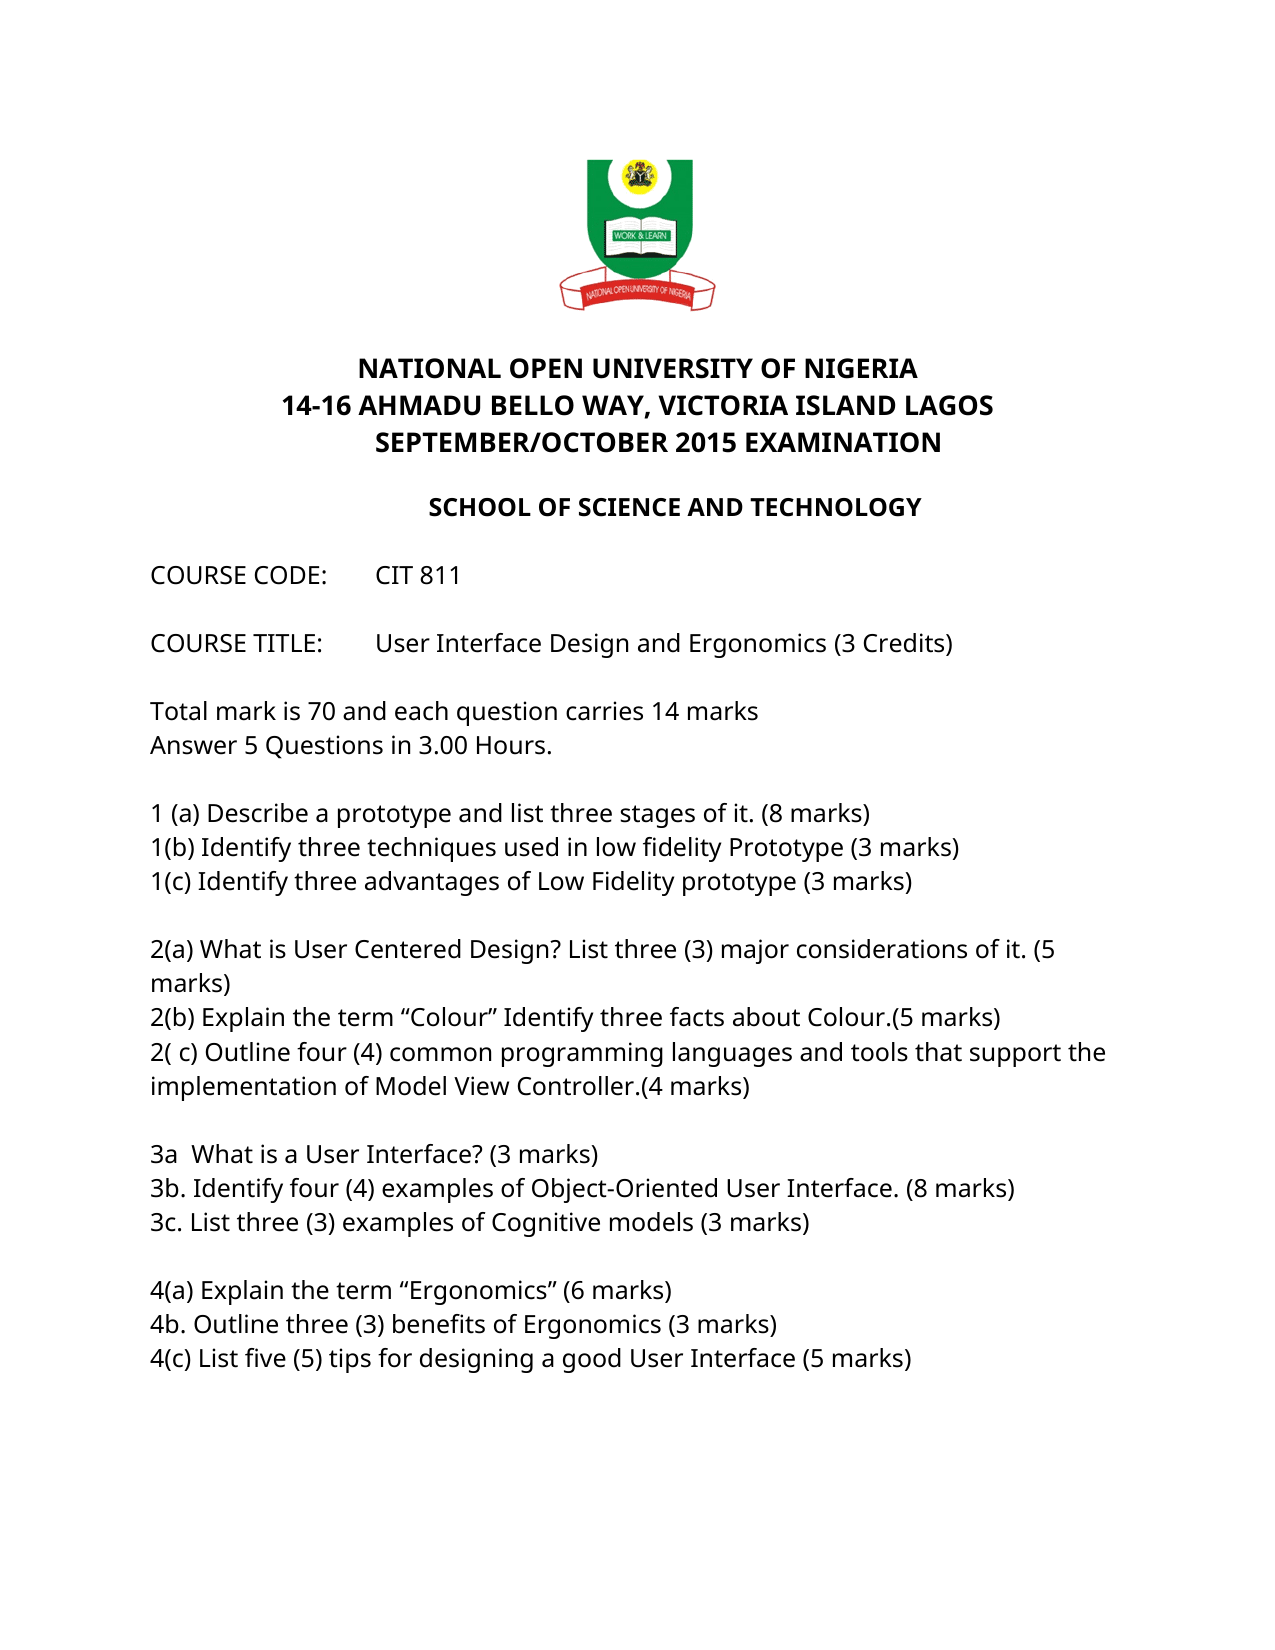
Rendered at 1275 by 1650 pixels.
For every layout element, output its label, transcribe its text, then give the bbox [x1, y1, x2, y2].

text SCHOOL OF SCIENCE AND TECHNOLOGY [150, 489, 1200, 523]
text 3b. Identify four (4) examples of Object-Oriented User Interface. (8 marks) [150, 1170, 1125, 1204]
text Answer 5 Questions in 3.00 Hours. [150, 728, 1125, 762]
text 1 (a) Describe a prototype and list three stages of it. (8 marks) [150, 796, 1125, 830]
text 4(c) List five (5) tips for designing a good User Interface (5 marks) [150, 1341, 1125, 1375]
list 4(a) Explain the term “Ergonomics” (6 marks) [150, 1273, 1125, 1307]
text 2(a) What is User Centered Design? List three (3) major considerations of it. (5 marks) [150, 932, 1125, 1000]
text COURSE CODE: CIT 811 [150, 557, 1125, 591]
text 3a What is a User Interface? (3 marks) [150, 1136, 1125, 1170]
text SEPTEMBER/OCTOBER 2015 EXAMINATION [300, 423, 1125, 460]
text NATIONAL OPEN UNIVERSITY OF NIGERIA [150, 350, 1125, 387]
text 3c. List three (3) examples of Cognitive models (3 marks) [150, 1204, 1125, 1238]
text 2(b) Explain the term “Colour” Identify three facts about Colour.(5 marks) [150, 1000, 1125, 1034]
picture [551, 150, 724, 319]
text 2( c) Outline four (4) common programming languages and tools that support the implementation of Model View Controller.(4 marks) [150, 1034, 1125, 1102]
text COURSE TITLE: User Interface Design and Ergonomics (3 Credits) [150, 625, 1125, 659]
text Total mark is 70 and each question carries 14 marks [150, 693, 1125, 728]
text 1(b) Identify three techniques used in low fidelity Prototype (3 marks) [150, 830, 1125, 864]
text 14-16 AHMADU BELLO WAY, VICTORIA ISLAND LAGOS [150, 387, 1125, 423]
list 4b. Outline three (3) benefits of Ergonomics (3 marks) [150, 1307, 1125, 1341]
text 1(c) Identify three advantages of Low Fidelity prototype (3 marks) [150, 864, 1125, 898]
